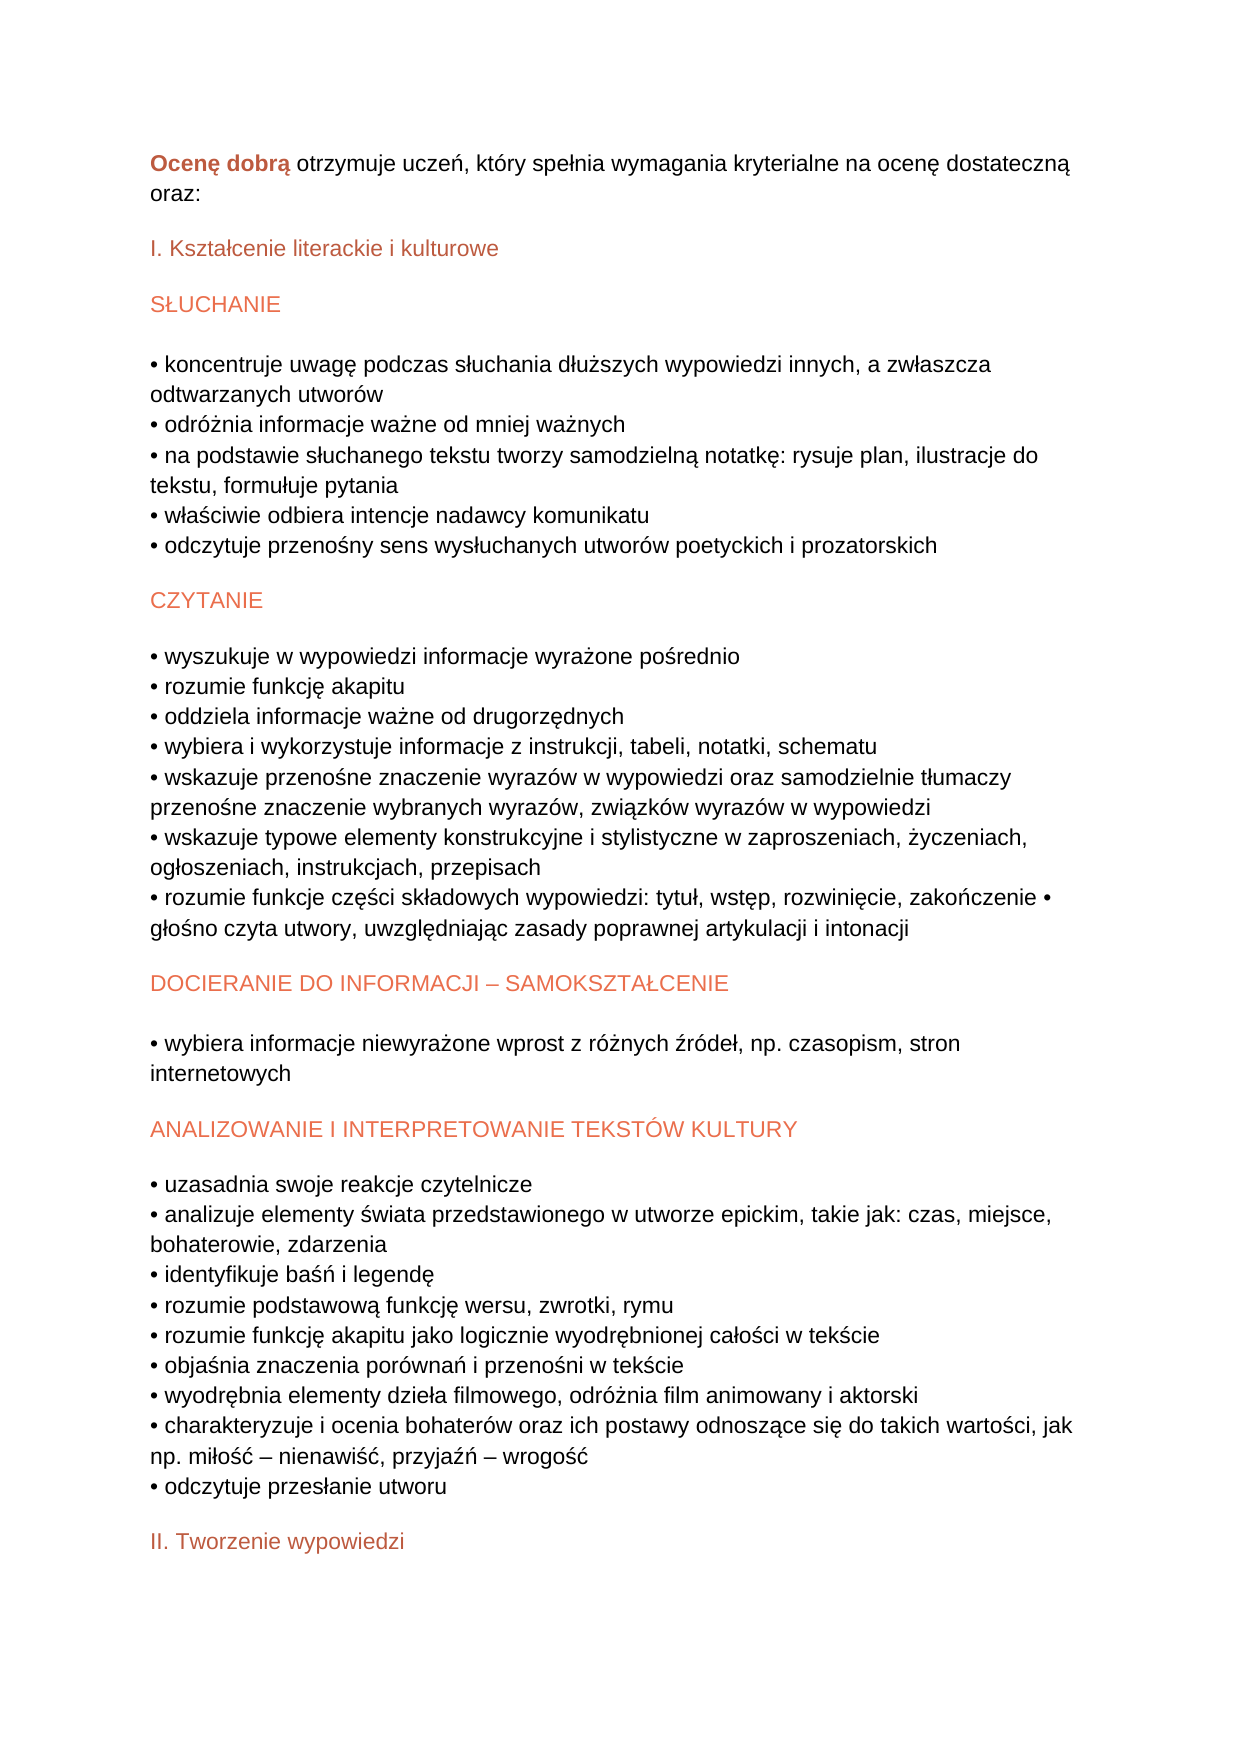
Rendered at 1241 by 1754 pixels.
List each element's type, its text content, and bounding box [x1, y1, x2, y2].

text • uzasadnia swoje reakcje czytelnicze • analizuje elementy świata przedstawionego w utworze epickim, takie jak: czas, miejsce, bohaterowie, zdarzenia • identyfikuje baśń i legendę • rozumie podstawową funkcję wersu, zwrotki, rymu • rozumie funkcję akapitu jako logicznie wyodrębnionej całości w tekście • objaśnia znaczenia porównań i przenośni w tekście • wyodrębnia elementy dzieła filmowego, odróżnia film animowany i aktorski • charakteryzuje i ocenia bohaterów oraz ich postawy odnoszące się do takich wartości, jak np. miłość – nienawiść, przyjaźń – wrogość • odczytuje przesłanie utworu [150, 1171, 1090, 1499]
text II. Tworzenie wypowiedzi [150, 1528, 1090, 1554]
text SŁUCHANIE • koncentruje uwagę podczas słuchania dłuższych wypowiedzi innych, a zwłaszcza odtwarzanych utworów • odróżnia informacje ważne od mniej ważnych • na podstawie słuchanego tekstu tworzy samodzielną notatkę: rysuje plan, ilustracje do tekstu, formułuje pytania • właściwie odbiera intencje nadawcy komunikatu • odczytuje przenośny sens wysłuchanych utworów poetyckich i prozatorskich [150, 291, 1090, 559]
text CZYTANIE [150, 587, 1090, 614]
text Ocenę dobrą otrzymuje uczeń, który spełnia wymagania kryterialne na ocenę dostateczną oraz: [150, 150, 1090, 207]
text DOCIERANIE DO INFORMACJI – SAMOKSZTAŁCENIE • wybiera informacje niewyrażone wprost z różnych źródeł, np. czasopism, stron internetowych [150, 970, 1090, 1087]
text ANALIZOWANIE I INTERPRETOWANIE TEKSTÓW KULTURY [150, 1116, 1090, 1142]
text I. Kształcenie literackie i kulturowe [150, 235, 1090, 262]
text • wyszukuje w wypowiedzi informacje wyrażone pośrednio • rozumie funkcję akapitu • oddziela informacje ważne od drugorzędnych • wybiera i wykorzystuje informacje z instrukcji, tabeli, notatki, schematu • wskazuje przenośne znaczenie wyrazów w wypowiedzi oraz samodzielnie tłumaczy przenośne znaczenie wybranych wyrazów, związków wyrazów w wypowiedzi • wskazuje typowe elementy konstrukcyjne i stylistyczne w zaproszeniach, życzeniach, ogłoszeniach, instrukcjach, przepisach • rozumie funkcje części składowych wypowiedzi: tytuł, wstęp, rozwinięcie, zakończenie • głośno czyta utwory, uwzględniając zasady poprawnej artykulacji i intonacji [150, 643, 1090, 941]
